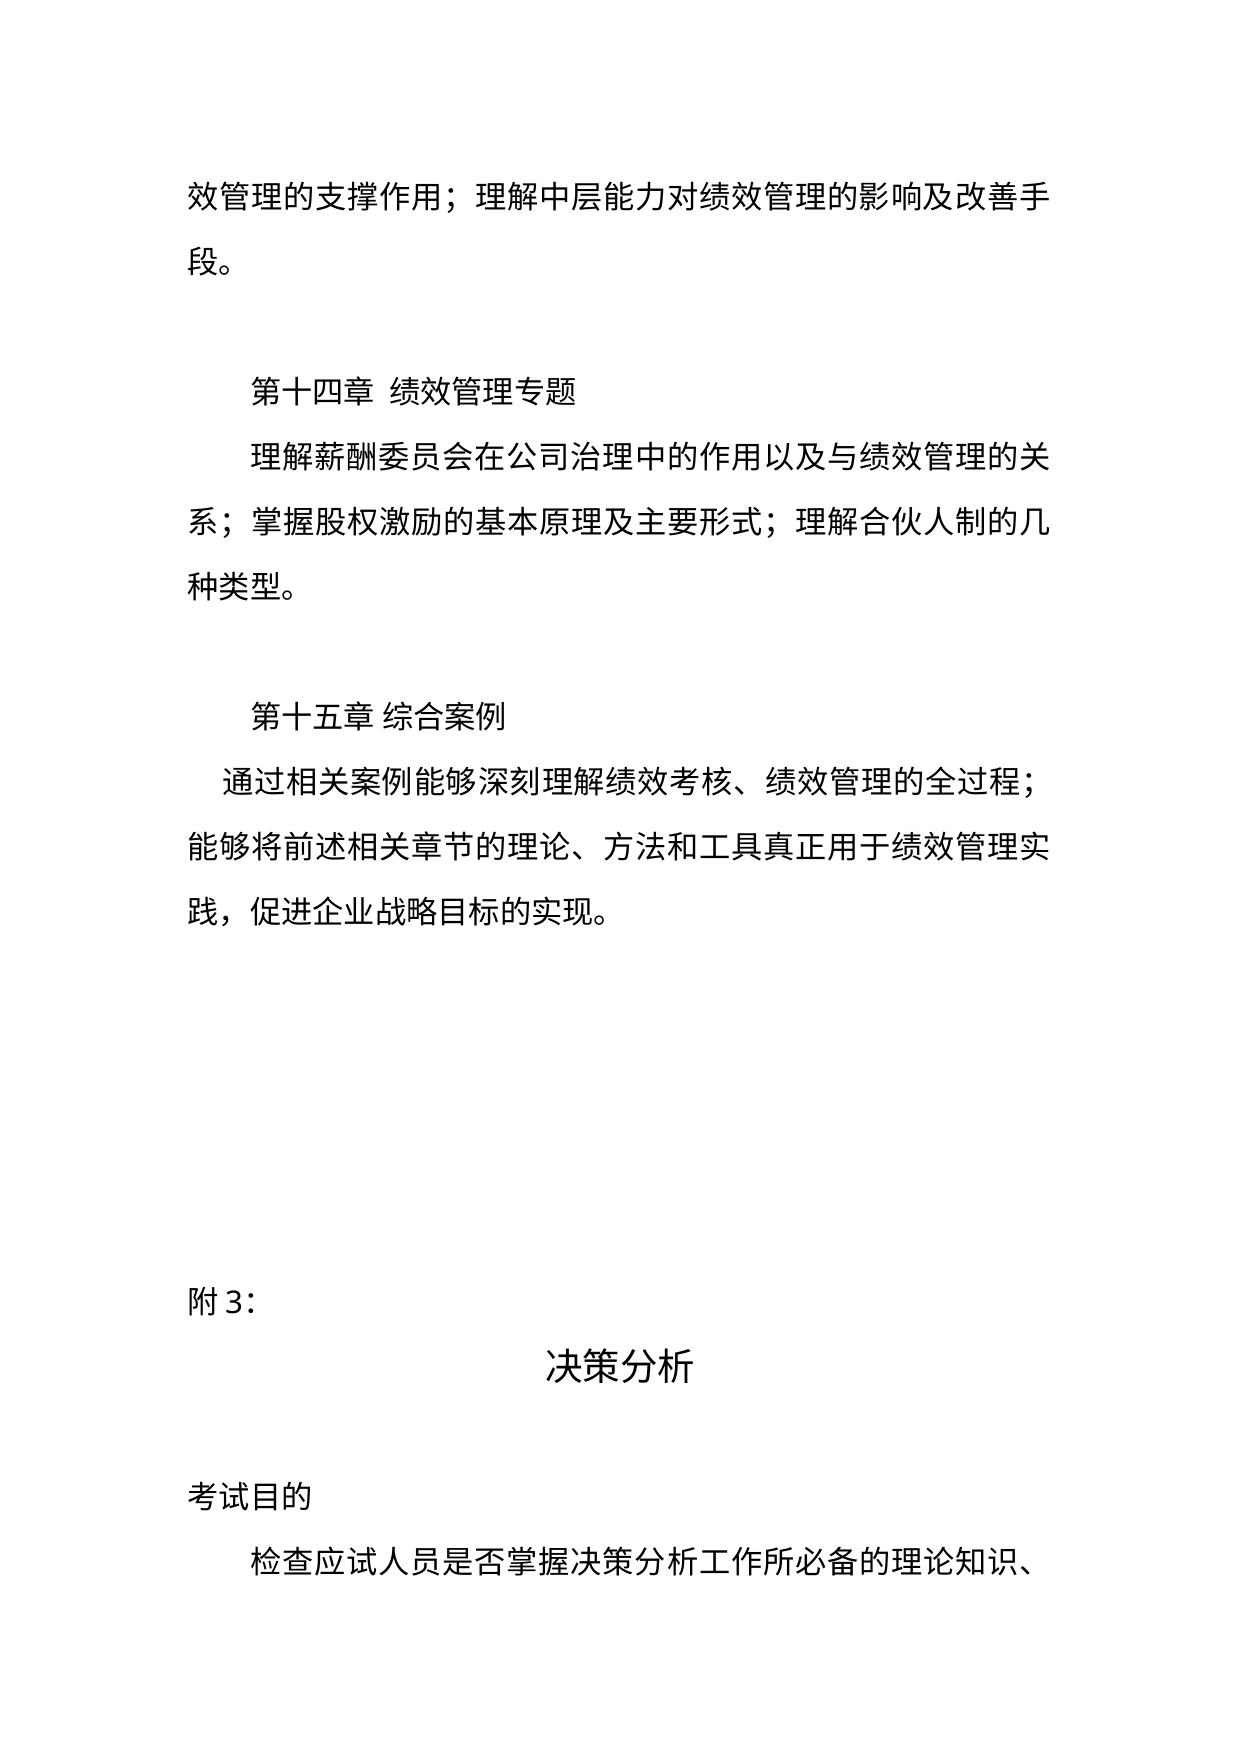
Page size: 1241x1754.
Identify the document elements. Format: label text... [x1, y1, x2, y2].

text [187, 1527, 1053, 1592]
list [187, 162, 1053, 292]
list 第十五章 综合案例 [187, 682, 1053, 747]
list 通过相关案例能够深刻理解绩效考核、绩效管理的全过程；能够将前述相关章节的理论、方法和工具真正用于绩效管理实践，促进企业战略目标的实现。 [187, 747, 1053, 942]
text 考试目的 [187, 1462, 1053, 1527]
text 决策分析 [187, 1332, 1053, 1397]
text 第十四章 绩效管理专题 [187, 357, 1053, 422]
text 附3： [187, 1267, 1053, 1332]
list 理解薪酬委员会在公司治理中的作用以及与绩效管理的关系；掌握股权激励的基本原理及主要形式；理解合伙人制的几种类型。 [187, 422, 1053, 617]
